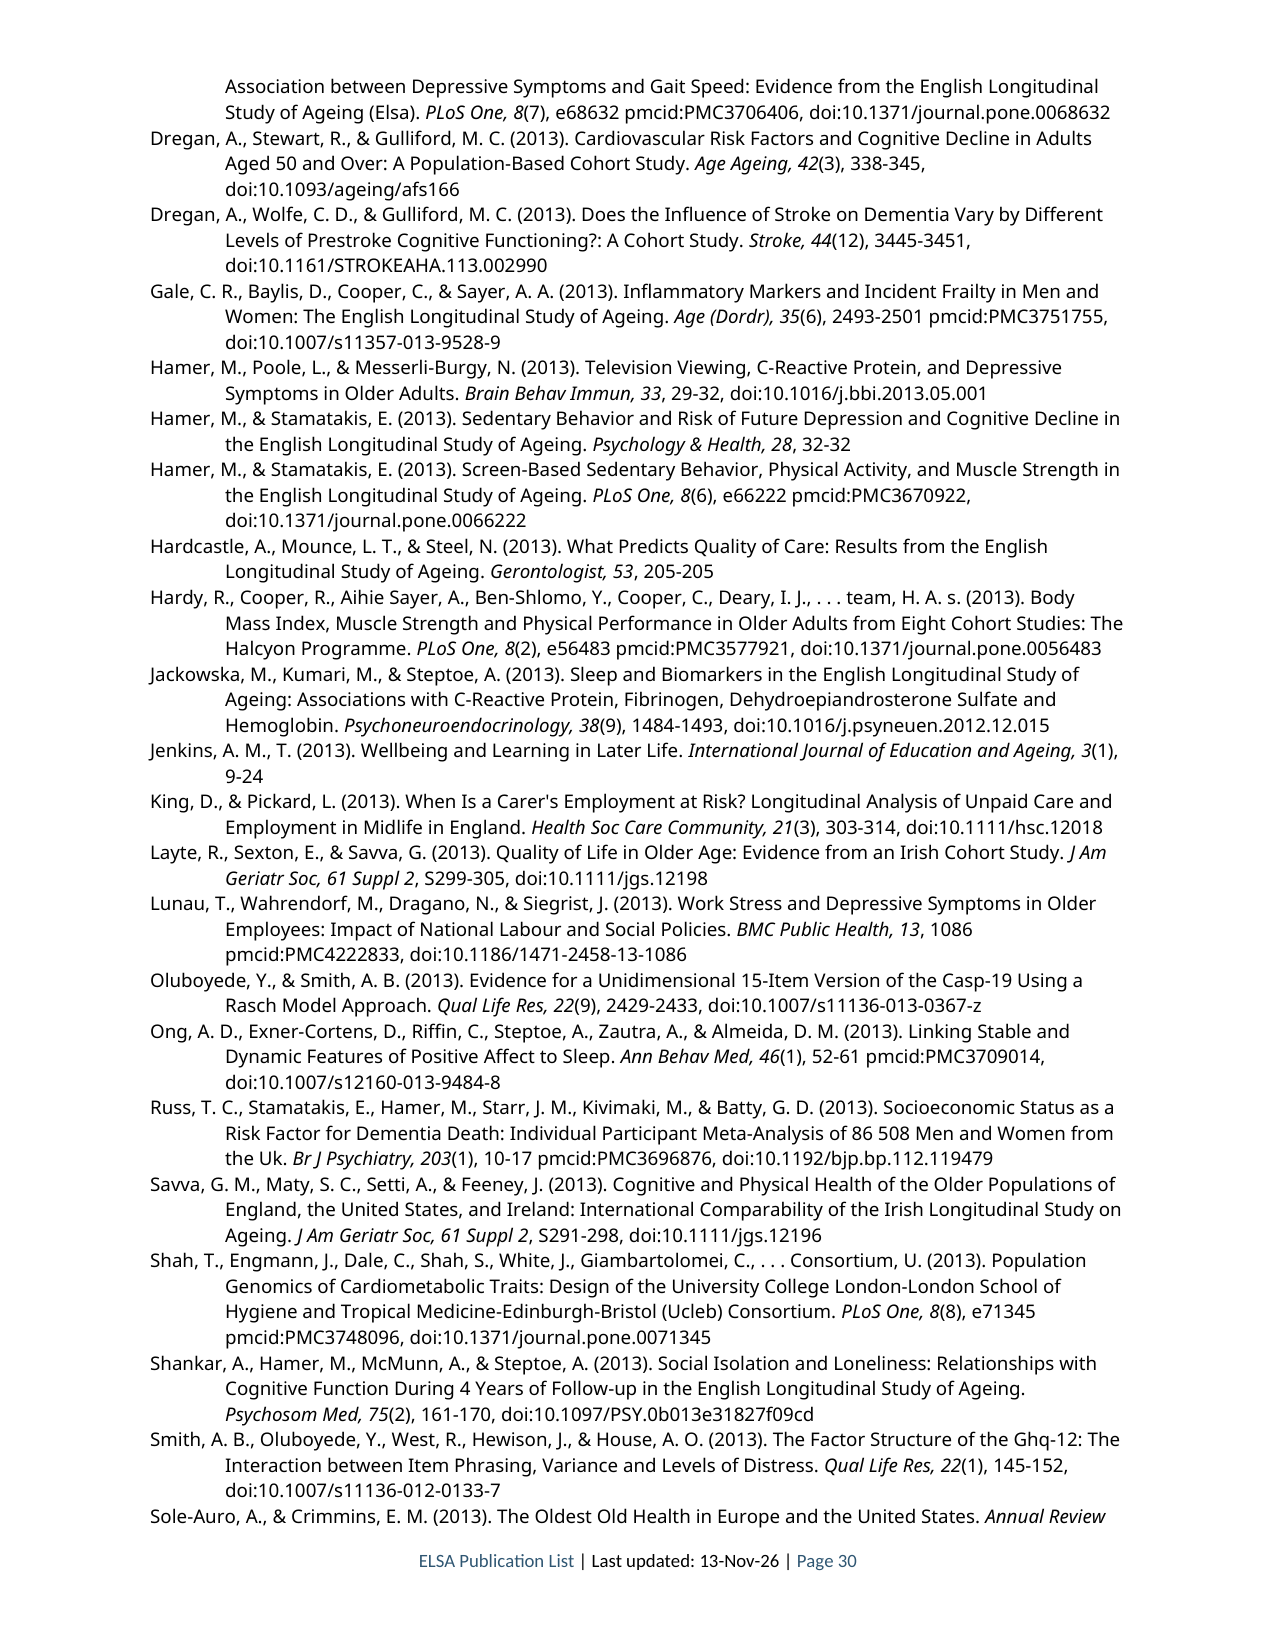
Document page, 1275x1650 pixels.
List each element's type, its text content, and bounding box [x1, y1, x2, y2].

text Shah, T., Engmann, J., Dale, C., Shah, S., White, J., Giambartolomei, C., . . . Consortium, U. (2013). Population Genomics of Cardiometabolic Traits: Design of the University College London-London School of Hygiene and Tropical Medicine-Edinburgh-Bristol (Ucleb) Consortium. PLoS One, 8(8), e71345 pmcid:PMC3748096, doi:10.1371/journal.pone.0071345 [150, 1248, 1125, 1350]
text Hamer, M., & Stamatakis, E. (2013). Screen-Based Sedentary Behavior, Physical Activity, and Muscle Strength in the English Longitudinal Study of Ageing. PLoS One, 8(6), e66222 pmcid:PMC3670922, doi:10.1371/journal.pone.0066222 [150, 457, 1125, 533]
text Smith, A. B., Oluboyede, Y., West, R., Hewison, J., & House, A. O. (2013). The Factor Structure of the Ghq-12: The Interaction between Item Phrasing, Variance and Levels of Distress. Qual Life Res, 22(1), 145-152, doi:10.1007/s11136-012-0133-7 [150, 1426, 1125, 1503]
text Dregan, A., Stewart, R., & Gulliford, M. C. (2013). Cardiovascular Risk Factors and Cognitive Decline in Adults Aged 50 and Over: A Population-Based Cohort Study. Age Ageing, 42(3), 338-345, doi:10.1093/ageing/afs166 [150, 125, 1125, 201]
text Hardcastle, A., Mounce, L. T., & Steel, N. (2013). What Predicts Quality of Care: Results from the English Longitudinal Study of Ageing. Gerontologist, 53, 205-205 [150, 533, 1125, 584]
text Lunau, T., Wahrendorf, M., Dragano, N., & Siegrist, J. (2013). Work Stress and Depressive Symptoms in Older Employees: Impact of National Labour and Social Policies. BMC Public Health, 13, 1086 pmcid:PMC4222833, doi:10.1186/1471-2458-13-1086 [150, 891, 1125, 967]
text Ong, A. D., Exner-Cortens, D., Riffin, C., Steptoe, A., Zautra, A., & Almeida, D. M. (2013). Linking Stable and Dynamic Features of Positive Affect to Sleep. Ann Behav Med, 46(1), 52-61 pmcid:PMC3709014, doi:10.1007/s12160-013-9484-8 [150, 1018, 1125, 1095]
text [150, 1503, 1125, 1528]
text Jackowska, M., Kumari, M., & Steptoe, A. (2013). Sleep and Biomarkers in the English Longitudinal Study of Ageing: Associations with C-Reactive Protein, Fibrinogen, Dehydroepiandrosterone Sulfate and Hemoglobin. Psychoneuroendocrinology, 38(9), 1484-1493, doi:10.1016/j.psyneuen.2012.12.015 [150, 661, 1125, 737]
text Savva, G. M., Maty, S. C., Setti, A., & Feeney, J. (2013). Cognitive and Physical Health of the Older Populations of England, the United States, and Ireland: International Comparability of the Irish Longitudinal Study on Ageing. J Am Geriatr Soc, 61 Suppl 2, S291-298, doi:10.1111/jgs.12196 [150, 1171, 1125, 1248]
text Oluboyede, Y., & Smith, A. B. (2013). Evidence for a Unidimensional 15-Item Version of the Casp-19 Using a Rasch Model Approach. Qual Life Res, 22(9), 2429-2433, doi:10.1007/s11136-013-0367-z [150, 967, 1125, 1018]
text Russ, T. C., Stamatakis, E., Hamer, M., Starr, J. M., Kivimaki, M., & Batty, G. D. (2013). Socioeconomic Status as a Risk Factor for Dementia Death: Individual Participant Meta-Analysis of 86 508 Men and Women from the Uk. Br J Psychiatry, 203(1), 10-17 pmcid:PMC3696876, doi:10.1192/bjp.bp.112.119479 [150, 1095, 1125, 1171]
text Gale, C. R., Baylis, D., Cooper, C., & Sayer, A. A. (2013). Inflammatory Markers and Incident Frailty in Men and Women: The English Longitudinal Study of Ageing. Age (Dordr), 35(6), 2493-2501 pmcid:PMC3751755, doi:10.1007/s11357-013-9528-9 [150, 278, 1125, 354]
text Shankar, A., Hamer, M., McMunn, A., & Steptoe, A. (2013). Social Isolation and Loneliness: Relationships with Cognitive Function During 4 Years of Follow-up in the English Longitudinal Study of Ageing. Psychosom Med, 75(2), 161-170, doi:10.1097/PSY.0b013e31827f09cd [150, 1350, 1125, 1426]
text Hamer, M., Poole, L., & Messerli-Burgy, N. (2013). Television Viewing, C-Reactive Protein, and Depressive Symptoms in Older Adults. Brain Behav Immun, 33, 29-32, doi:10.1016/j.bbi.2013.05.001 [150, 354, 1125, 406]
text Hardy, R., Cooper, R., Aihie Sayer, A., Ben-Shlomo, Y., Cooper, C., Deary, I. J., . . . team, H. A. s. (2013). Body Mass Index, Muscle Strength and Physical Performance in Older Adults from Eight Cohort Studies: The Halcyon Programme. PLoS One, 8(2), e56483 pmcid:PMC3577921, doi:10.1371/journal.pone.0056483 [150, 584, 1125, 661]
text King, D., & Pickard, L. (2013). When Is a Carer's Employment at Risk? Longitudinal Analysis of Unpaid Care and Employment in Midlife in England. Health Soc Care Community, 21(3), 303-314, doi:10.1111/hsc.12018 [150, 788, 1125, 839]
text Jenkins, A. M., T. (2013). Wellbeing and Learning in Later Life. International Journal of Education and Ageing, 3(1), 9-24 [150, 737, 1125, 788]
text Hamer, M., & Stamatakis, E. (2013). Sedentary Behavior and Risk of Future Depression and Cognitive Decline in the English Longitudinal Study of Ageing. Psychology & Health, 28, 32-32 [150, 406, 1125, 457]
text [150, 74, 1125, 125]
text Layte, R., Sexton, E., & Savva, G. (2013). Quality of Life in Older Age: Evidence from an Irish Cohort Study. J Am Geriatr Soc, 61 Suppl 2, S299-305, doi:10.1111/jgs.12198 [150, 839, 1125, 891]
text Dregan, A., Wolfe, C. D., & Gulliford, M. C. (2013). Does the Influence of Stroke on Dementia Vary by Different Levels of Prestroke Cognitive Functioning?: A Cohort Study. Stroke, 44(12), 3445-3451, doi:10.1161/STROKEAHA.113.002990 [150, 201, 1125, 278]
